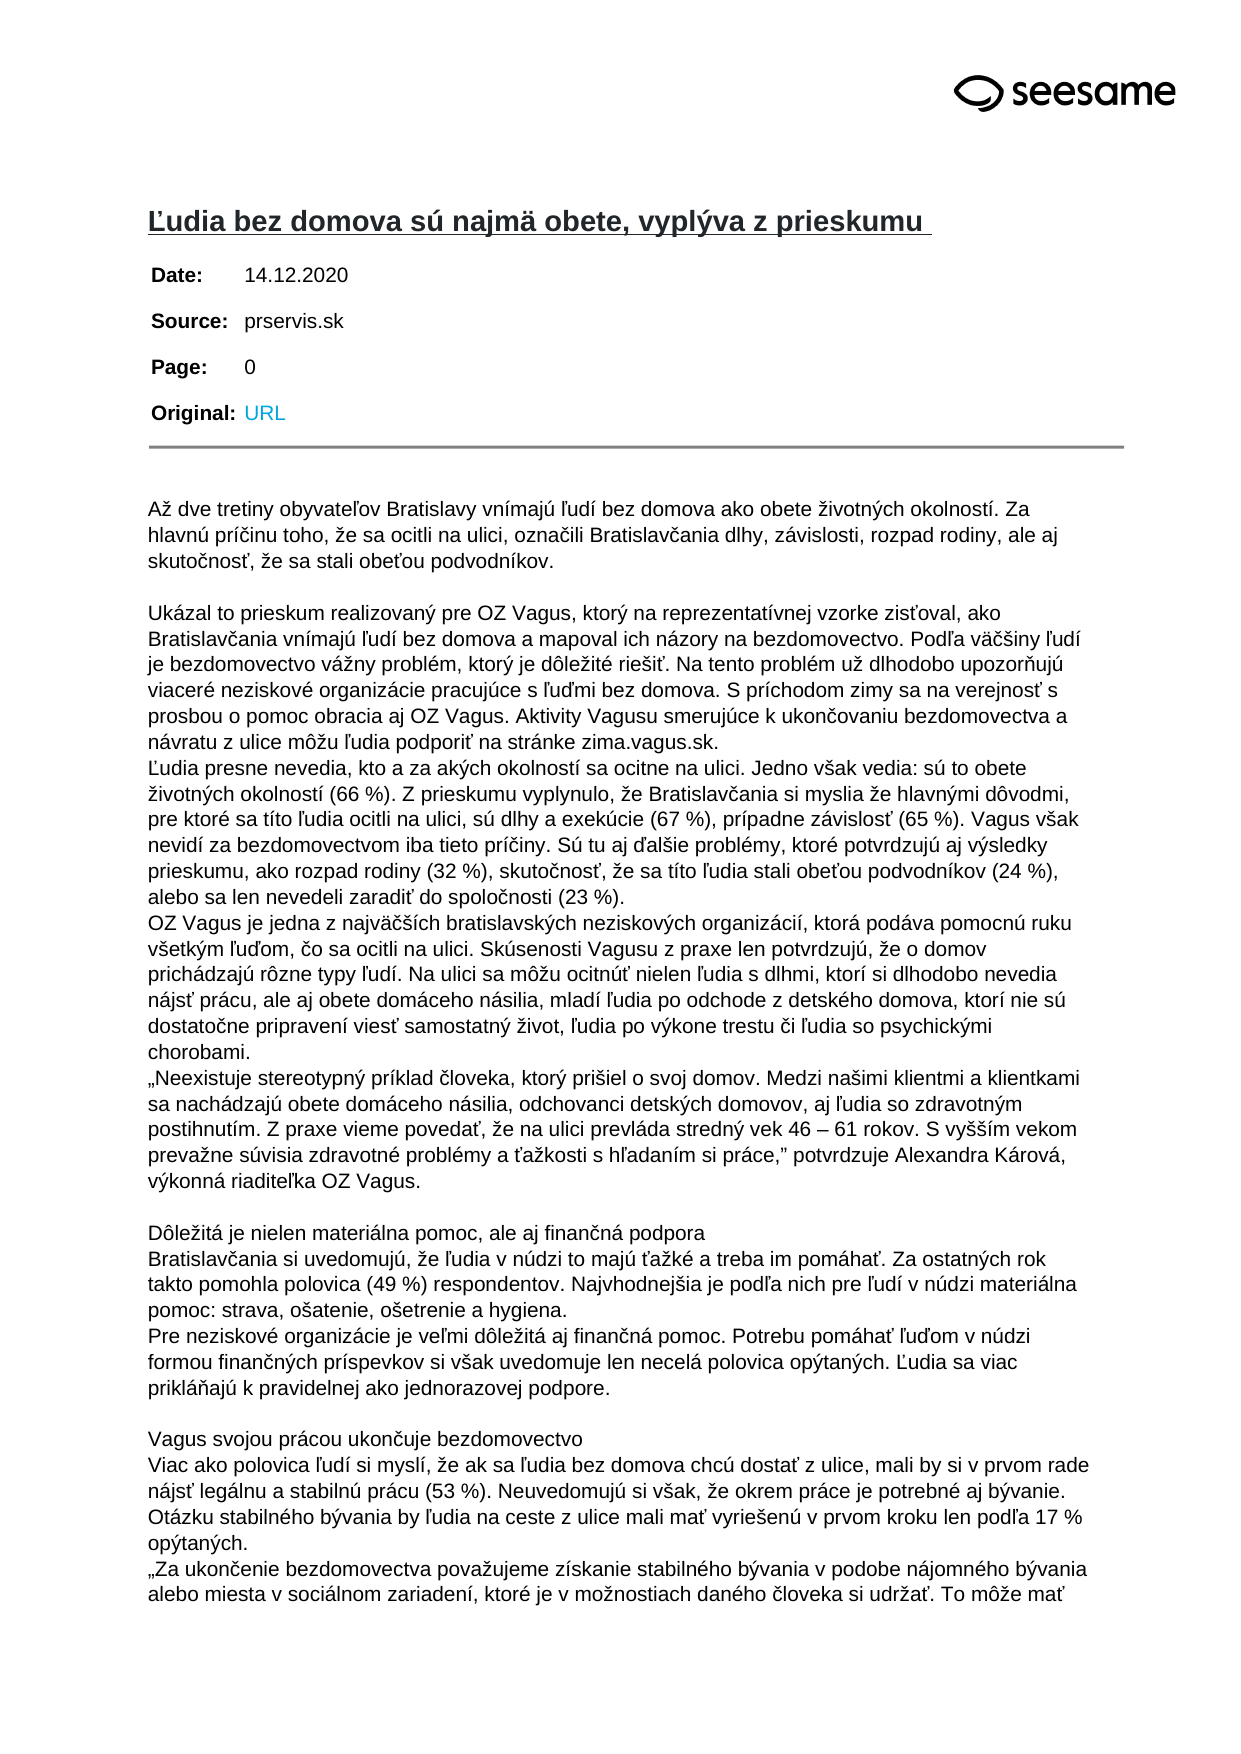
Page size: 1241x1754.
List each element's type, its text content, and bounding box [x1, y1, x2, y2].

table_header 14.12.2020 [243, 261, 1094, 307]
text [148, 497, 1093, 1606]
table_cell URL [243, 400, 1094, 445]
table_cell prservis.sk [243, 308, 1094, 353]
subtitle Ľudia bez domova sú najmä obete, vyplýva z prieskumu [148, 204, 1093, 238]
table_cell 0 [243, 354, 1094, 399]
table_cell Original: [149, 400, 243, 445]
picture [953, 75, 1176, 112]
table_cell Page: [149, 354, 243, 399]
table_cell Source: [149, 308, 243, 353]
table_header Date: [149, 261, 243, 307]
